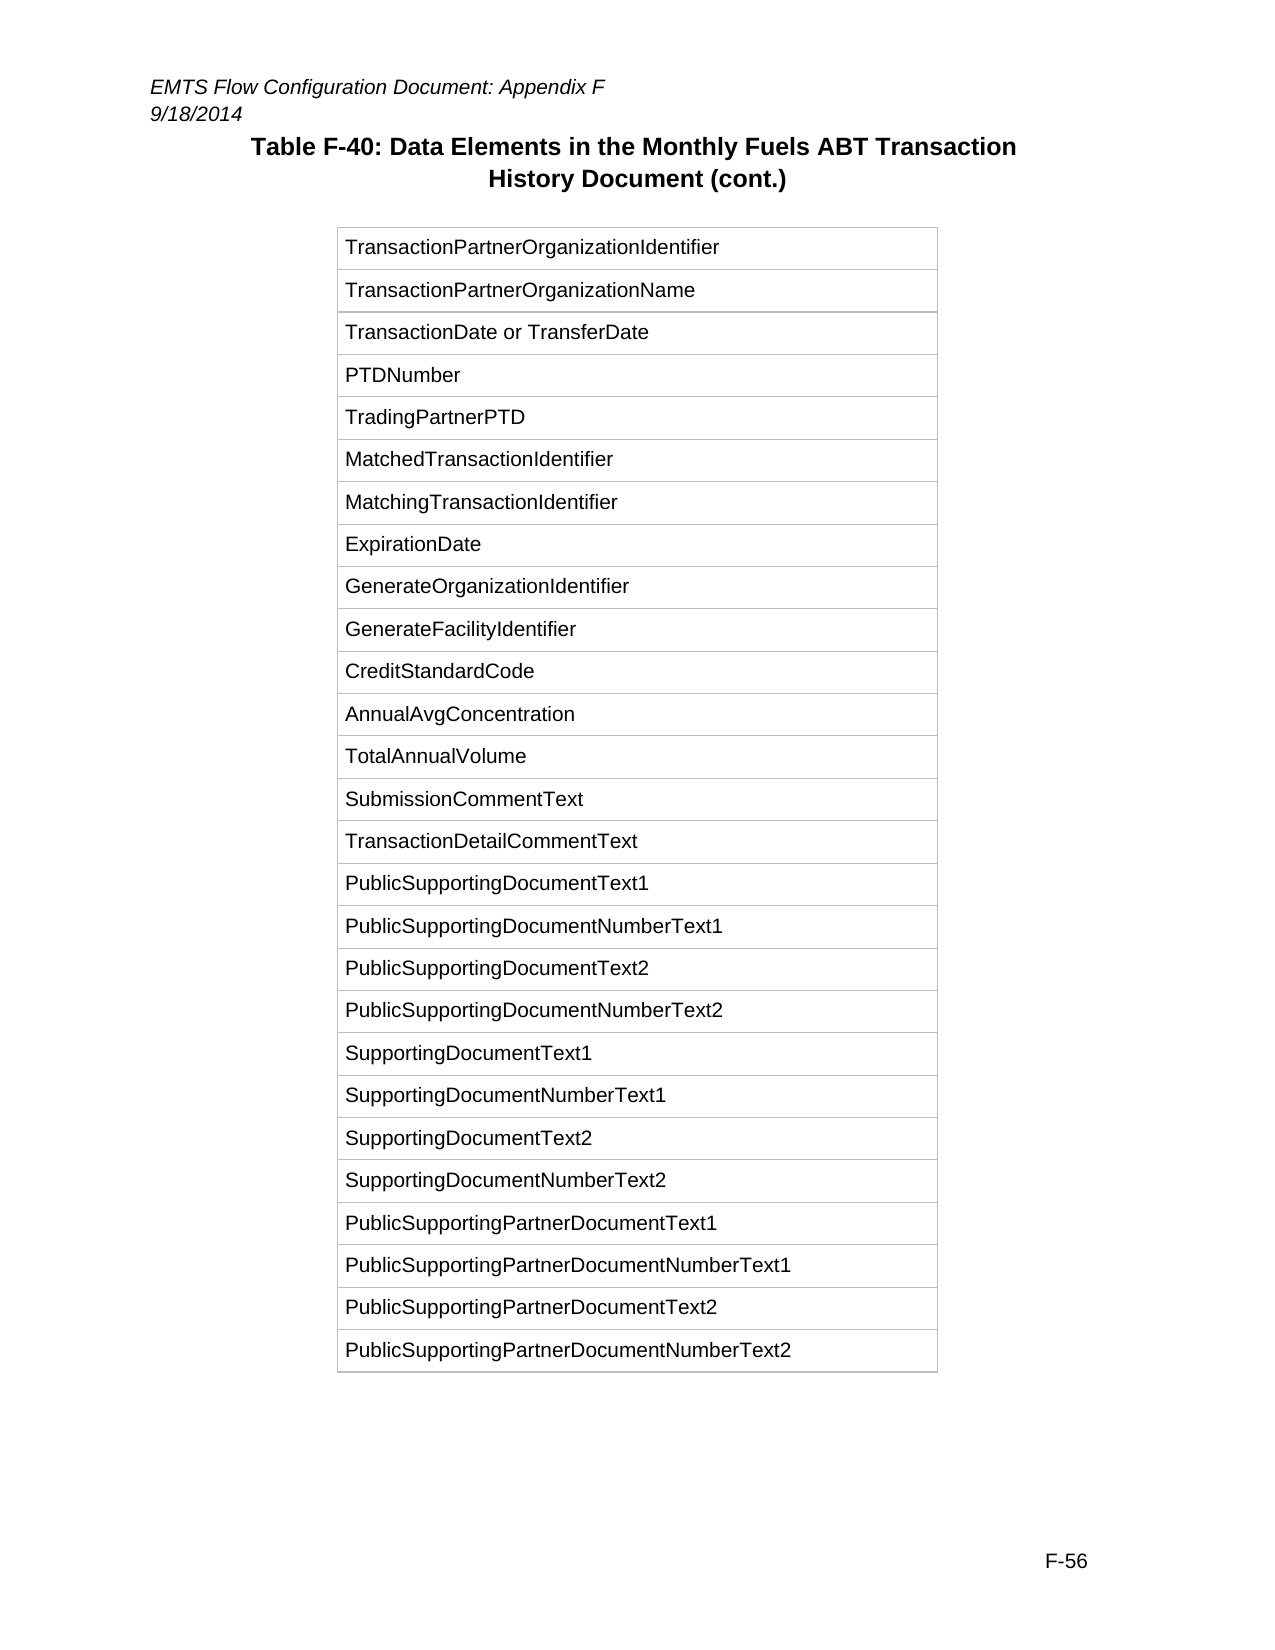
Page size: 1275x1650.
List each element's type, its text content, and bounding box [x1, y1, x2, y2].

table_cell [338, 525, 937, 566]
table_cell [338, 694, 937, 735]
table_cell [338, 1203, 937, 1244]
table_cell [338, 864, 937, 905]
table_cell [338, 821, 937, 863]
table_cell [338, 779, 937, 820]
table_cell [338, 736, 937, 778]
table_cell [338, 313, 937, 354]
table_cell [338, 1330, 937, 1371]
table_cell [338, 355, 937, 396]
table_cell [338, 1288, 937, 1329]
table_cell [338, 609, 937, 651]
text Table F-40: Data Elements in the Monthly Fuels ABT Transaction History Document (cont.) [150, 132, 1125, 192]
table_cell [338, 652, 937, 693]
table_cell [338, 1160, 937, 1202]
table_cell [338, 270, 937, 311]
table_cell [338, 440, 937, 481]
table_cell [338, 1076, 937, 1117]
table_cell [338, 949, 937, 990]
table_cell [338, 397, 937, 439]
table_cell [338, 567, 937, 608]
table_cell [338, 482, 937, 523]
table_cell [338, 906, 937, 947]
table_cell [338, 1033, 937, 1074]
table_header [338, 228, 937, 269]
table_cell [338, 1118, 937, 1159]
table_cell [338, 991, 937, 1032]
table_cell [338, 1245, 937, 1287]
